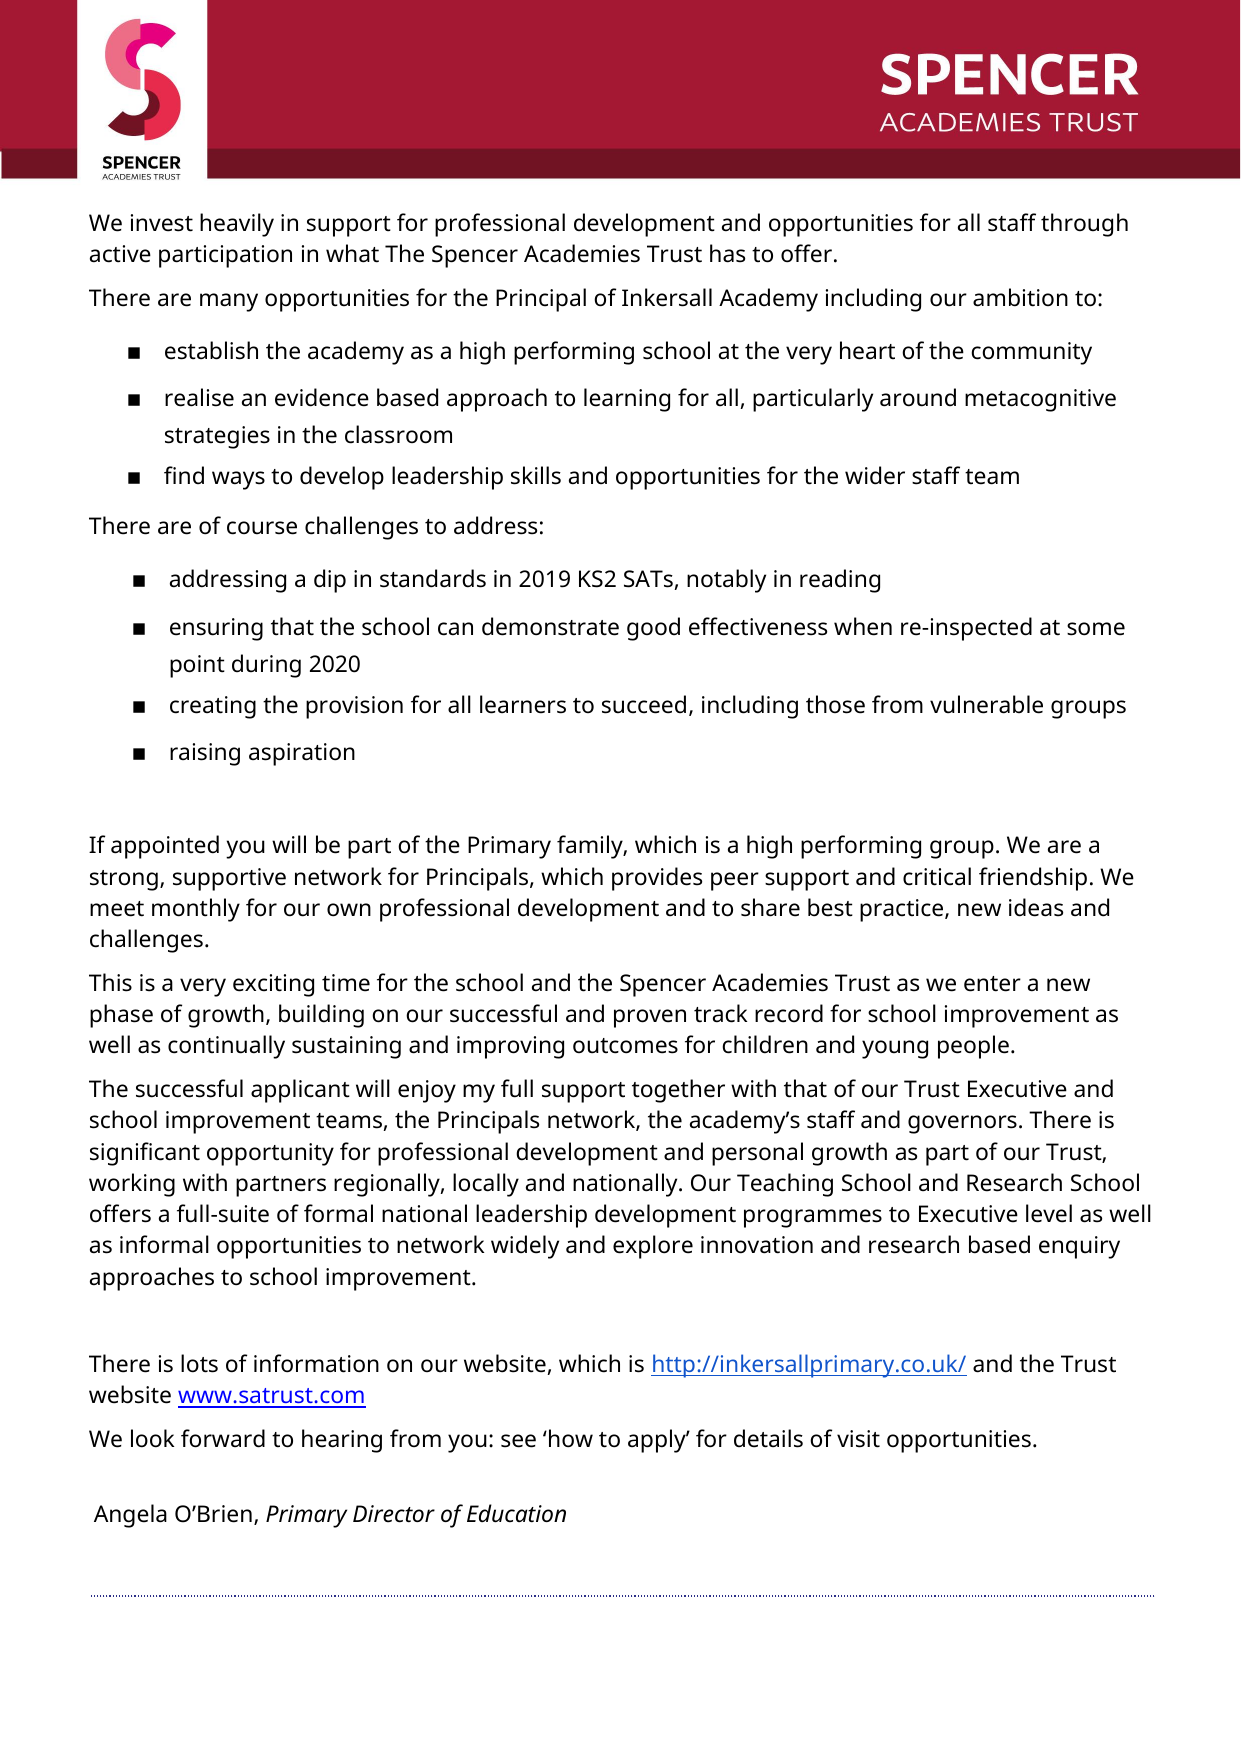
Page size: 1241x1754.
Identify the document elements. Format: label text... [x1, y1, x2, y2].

text The successful applicant will enjoy my full support together with that of our Trust Executive and school improvement teams, the Principals network, the academy’s staff and governors. There is significant opportunity for professional development and personal growth as part of our Trust, working with partners regionally, locally and nationally. Our Teaching School and Research School offers a full-suite of formal national leadership development programmes to Executive level as well as informal opportunities to network widely and explore innovation and research based enquiry approaches to school improvement. [89, 1073, 1154, 1292]
text There are many opportunities for the Principal of Inkersall Academy including our ambition to: [89, 282, 1154, 313]
text If appointed you will be part of the Primary family, which is a high performing group. We are a strong, supportive network for Principals, which provides peer support and critical friendship. We meet monthly for our own professional development and to share best practice, new ideas and challenges. [89, 829, 1154, 954]
list addressing a dip in standards in 2019 KS2 SATs, notably in reading [131, 554, 1154, 601]
list raising aspiration [131, 726, 1154, 773]
text This is a very exciting time for the school and the Spencer Academies Trust as we enter a new phase of growth, building on our successful and proven track record for school improvement as well as continually sustaining and improving outcomes for children and young people. [89, 967, 1154, 1061]
list find ways to develop leadership skills and opportunities for the wider staff team [126, 451, 1154, 498]
list creating the provision for all learners to succeed, including those from vulnerable groups [131, 679, 1154, 726]
text Angela O’Brien, Primary Director of Education [93, 1498, 1154, 1529]
text We invest heavily in support for professional development and opportunities for all staff through active participation in what The Spencer Academies Trust has to offer. [89, 207, 1154, 269]
text We look forward to hearing from you: see ‘how to apply’ for details of visit opportunities. [89, 1423, 1154, 1454]
list establish the academy as a high performing school at the very heart of the community [126, 326, 1154, 372]
list realise an evidence based approach to learning for all, particularly around metacognitive strategies in the classroom [126, 372, 1154, 451]
picture [0, 0, 1241, 196]
list ensuring that the school can demonstrate good effectiveness when re-inspected at some point during 2020 [131, 601, 1154, 679]
text There is lots of information on our website, which is http://inkersallprimary.co.uk/ and the Trust website www.satrust.com [89, 1348, 1154, 1411]
text There are of course challenges to address: [89, 510, 1154, 541]
